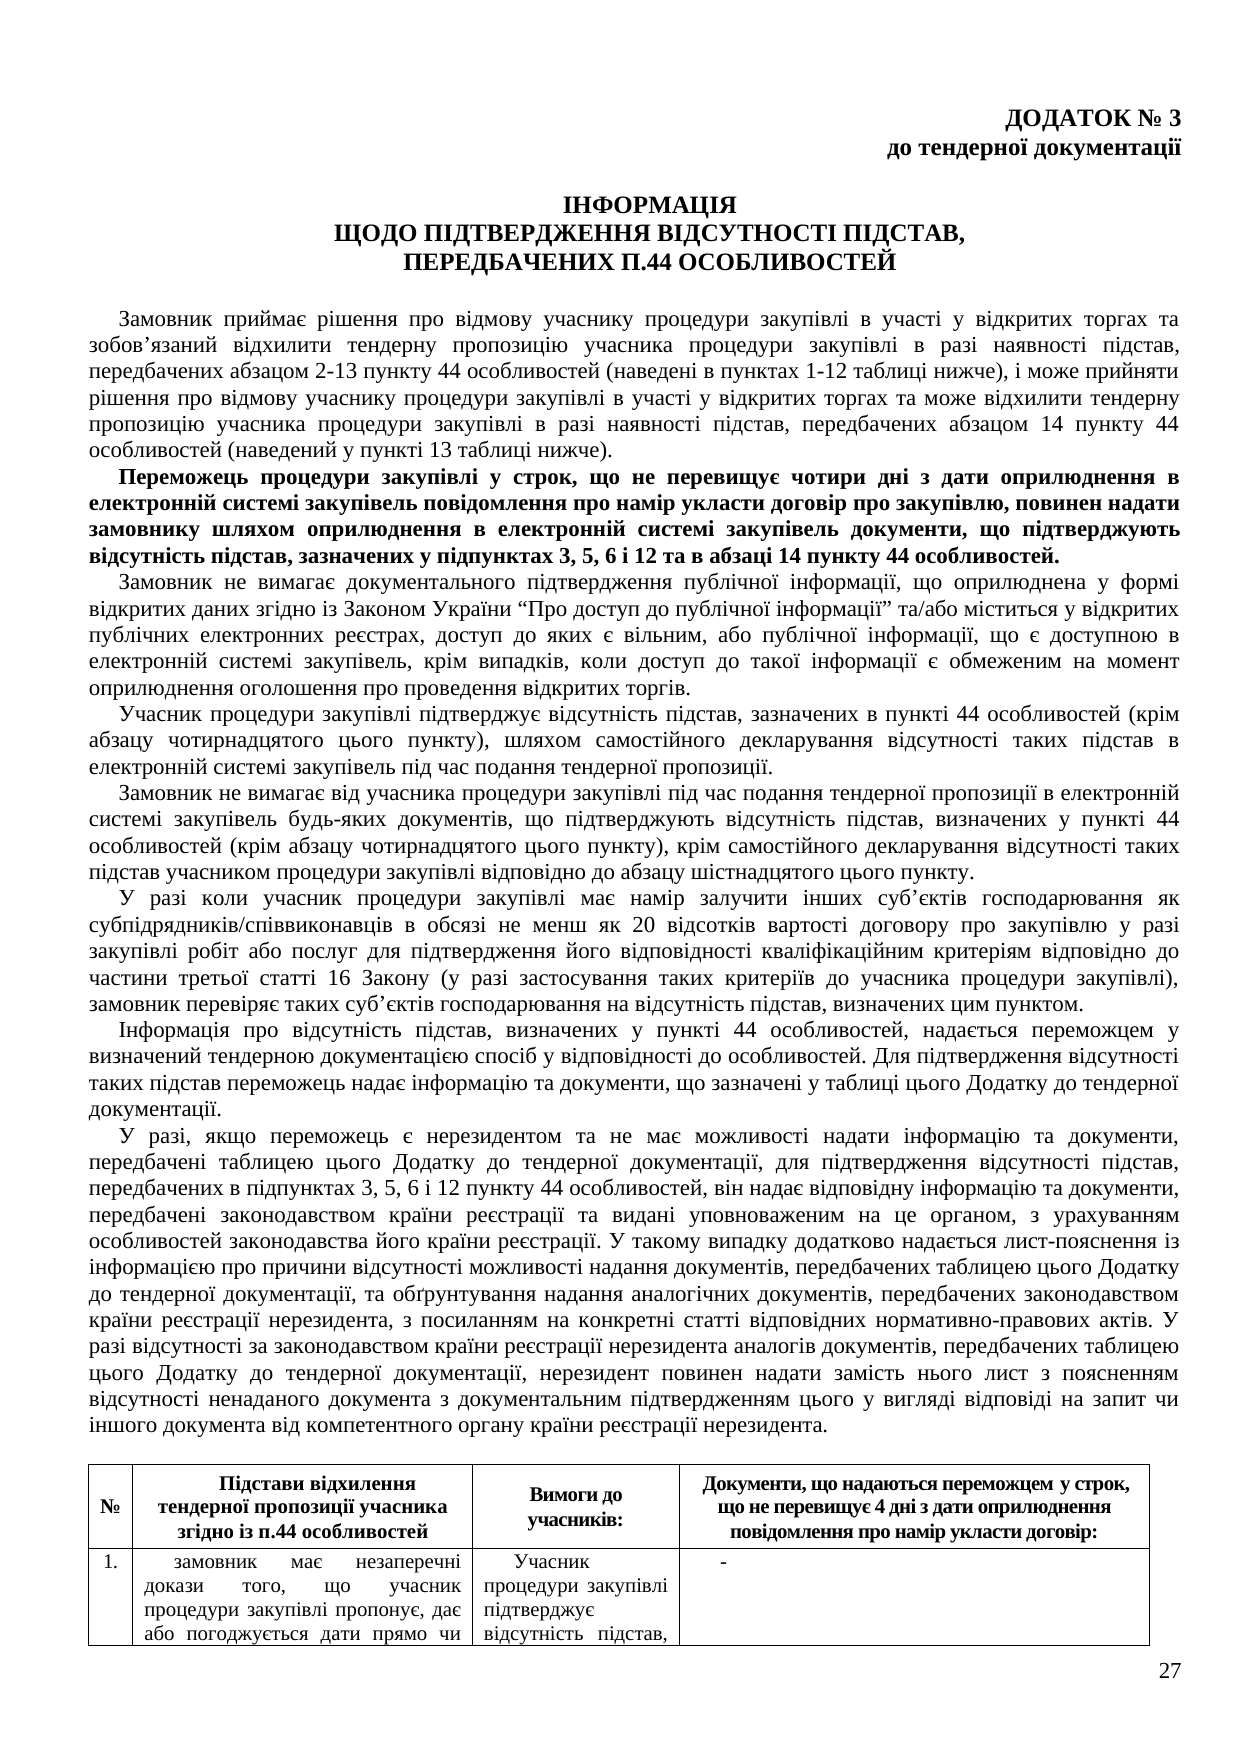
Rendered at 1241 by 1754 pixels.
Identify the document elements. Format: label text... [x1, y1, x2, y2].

table_header № [89, 1465, 132, 1548]
text Замовник не вимагає документального підтвердження публічної інформації, що оприлюднена у формі відкритих даних згідно із Законом України “Про доступ до публічної інформації” та/або міститься у відкритих публічних електронних реєстрах, доступ до яких є вільним, або публічної інформації, що є доступною в електронній системі закупівель, крім випадків, коли доступ до такої інформації є обмеженим на момент оприлюднення оголошення про проведення відкритих торгів. [89, 568, 1181, 700]
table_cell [473, 1549, 679, 1645]
text Учасник процедури закупівлі підтверджує відсутність підстав, зазначених в пункті 44 особливостей (крім абзацу чотирнадцятого цього пункту), шляхом самостійного декларування відсутності таких підстав в електронній системі закупівель під час подання тендерної пропозиції. [89, 700, 1181, 779]
text Замовник не вимагає від учасника процедури закупівлі під час подання тендерної пропозиції в електронній системі закупівель будь-яких документів, що підтверджують відсутність підстав, визначених у пункті 44 особливостей (крім абзацу чотирнадцятого цього пункту), крім самостійного декларування відсутності таких підстав учасником процедури закупівлі відповідно до абзацу шістнадцятого цього пункту. [89, 779, 1181, 884]
text ЩОДО ПІДТВЕРДЖЕННЯ ВІДСУТНОСТІ ПІДСТАВ, [89, 218, 1181, 247]
text до тендерної документації [89, 132, 1181, 161]
table_header Вимоги до учасників: [473, 1465, 679, 1548]
text Замовник приймає рішення про відмову учаснику процедури закупівлі в участі у відкритих торгах та зобов’язаний відхилити тендерну пропозицію учасника процедури закупівлі в разі наявності підстав, передбачених абзацом 2-13 пункту 44 особливостей (наведені в пунктах 1-12 таблиці нижче), і може прийняти рішення про відмову учаснику процедури закупівлі в участі у відкритих торгах та може відхилити тендерну пропозицію учасника процедури закупівлі в разі наявності підстав, передбачених абзацом 14 пункту 44 особливостей (наведений у пункті 13 таблиці нижче). [89, 305, 1181, 463]
table_header Підстави відхилення тендерної пропозиції учасника згідно із п.44 особливостей [133, 1465, 472, 1548]
text ІНФОРМАЦІЯ [89, 190, 1181, 218]
text У разі, якщо переможець є нерезидентом та не має можливості надати інформацію та документи, передбачені таблицею цього Додатку до тендерної документації, для підтвердження відсутності підстав, передбачених в підпунктах 3, 5, 6 і 12 пункту 44 особливостей, він надає відповідну інформацію та документи, передбачені законодавством країни реєстрації та видані уповноваженим на це органом, з урахуванням особливостей законодавства його країни реєстрації. У такому випадку додатково надається лист-пояснення із інформацією про причини відсутності можливості надання документів, передбачених таблицею цього Додатку до тендерної документації, та обґрунтування надання аналогічних документів, передбачених законодавством країни реєстрації нерезидента, з посиланням на конкретні статті відповідних нормативно-правових актів. У разі відсутності за законодавством країни реєстрації нерезидента аналогів документів, передбачених таблицею цього Додатку до тендерної документації, нерезидент повинен надати замість нього лист з поясненням відсутності ненаданого документа з документальним підтвердженням цього у вигляді відповіді на запит чи іншого документа від компетентного органу країни реєстрації нерезидента. [89, 1122, 1181, 1438]
text ПЕРЕДБАЧЕНИХ П.44 ОСОБЛИВОСТЕЙ [89, 247, 1181, 276]
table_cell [133, 1549, 472, 1645]
table_cell - [680, 1549, 1149, 1645]
text ДОДАТОК № 3 [89, 103, 1181, 132]
text Переможець процедури закупівлі у строк, що не перевищує чотири дні з дати оприлюднення в електронній системі закупівель повідомлення про намір укласти договір про закупівлю, повинен надати замовнику шляхом оприлюднення в електронній системі закупівель документи, що підтверджують відсутність підстав, зазначених у підпунктах 3, 5, 6 і 12 та в абзаці 14 пункту 44 особливостей. [89, 463, 1181, 568]
table_header Документи, що надаються переможцем у строк, що не перевищує 4 дні з дати оприлюднення повідомлення про намір укласти договір: [680, 1465, 1149, 1548]
text Інформація про відсутність підстав, визначених у пункті 44 особливостей, надається переможцем у визначений тендерною документацією спосіб у відповідності до особливостей. Для підтвердження відсутності таких підстав переможець надає інформацію та документи, що зазначені у таблиці цього Додатку до тендерної документації. [89, 1016, 1181, 1122]
table_cell 1. [89, 1549, 132, 1645]
text У разі коли учасник процедури закупівлі має намір залучити інших суб’єктів господарювання як субпідрядників/співвиконавців в обсязі не менш як 20 відсотків вартості договору про закупівлю у разі закупівлі робіт або послуг для підтвердження його відповідності кваліфікаційним критеріям відповідно до частини третьої статті 16 Закону (у разі застосування таких критеріїв до учасника процедури закупівлі), замовник перевіряє таких суб’єктів господарювання на відсутність підстав, визначених цим пунктом. [89, 884, 1181, 1016]
